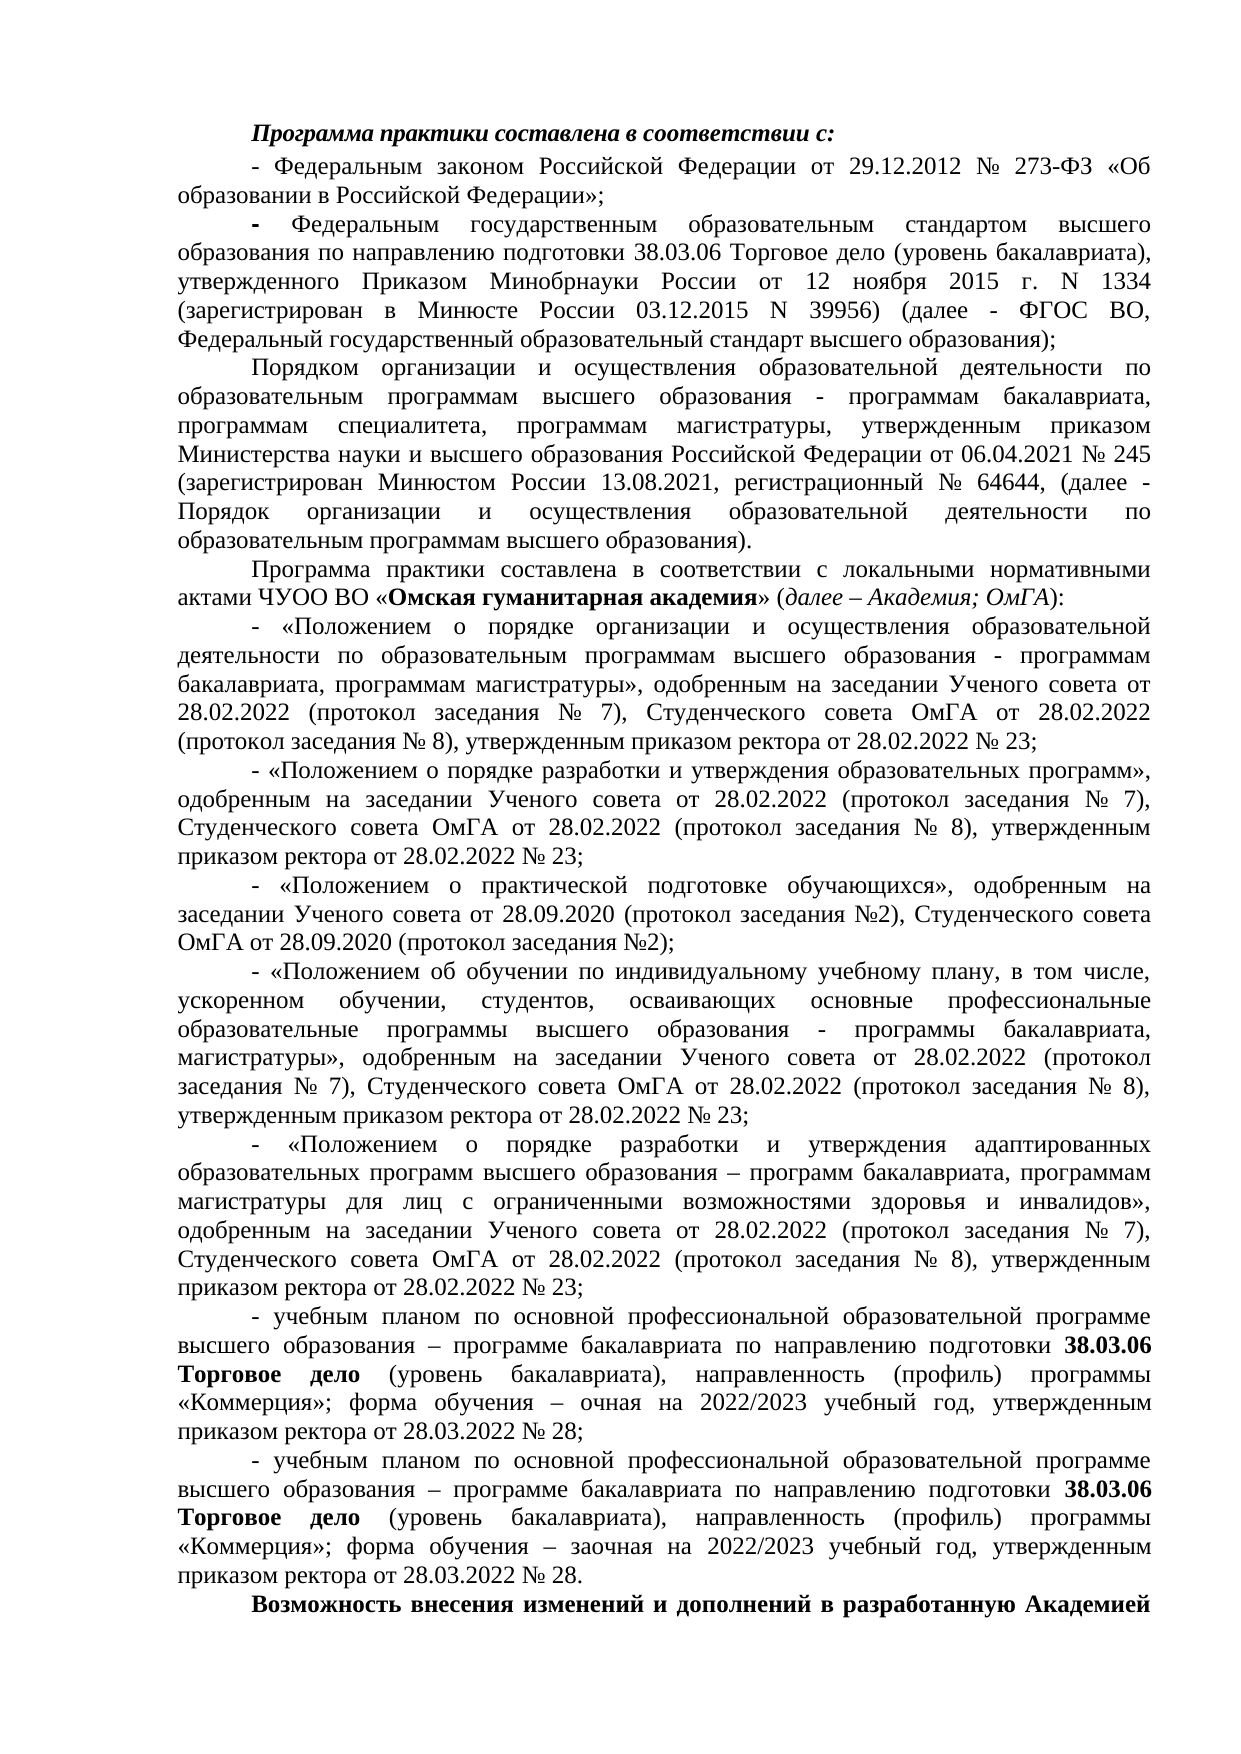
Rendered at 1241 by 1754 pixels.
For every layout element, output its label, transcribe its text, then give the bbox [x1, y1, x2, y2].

title - Федеральным государственным образовательным стандартом высшего образования по направлению подготовки 38.03.06 Торговое дело (уровень бакалавриата), утвержденного Приказом Минобрнауки России от 12 ноября 2015 г. N 1334 (зарегистрирован в Минюсте России 03.12.2015 N 39956) (далее - ФГОС ВО, Федеральный государственный образовательный стандарт высшего образования); [177, 209, 1152, 352]
text - «Положением об обучении по индивидуальному учебному плану, в том числе, ускоренном обучении, студентов, осваивающих основные профессиональные образовательные программы высшего образования - программы бакалавриата, магистратуры», одобренным на заседании Ученого совета от 28.02.2022 (протокол заседания № 7), Студенческого совета ОмГА от 28.02.2022 (протокол заседания № 8), утвержденным приказом ректора от 28.02.2022 № 23; [177, 956, 1152, 1129]
text Программа практики составлена в соответствии с локальными нормативными актами ЧУОО ВО «Омская гуманитарная академия» (далее – Академия; ОмГА): [177, 554, 1152, 611]
text - учебным планом по основной профессиональной образовательной программе высшего образования – программе бакалавриата по направлению подготовки 38.03.06 Торговое дело (уровень бакалавриата), направленность (профиль) программы «Коммерция»; форма обучения – очная на 2022/2023 учебный год, утвержденным приказом ректора от 28.03.2022 № 28; [177, 1301, 1152, 1445]
text - «Положением о порядке разработки и утверждения адаптированных образовательных программ высшего образования – программ бакалавриата, программам магистратуры для лиц с ограниченными возможностями здоровья и инвалидов», одобренным на заседании Ученого совета от 28.02.2022 (протокол заседания № 7), Студенческого совета ОмГА от 28.02.2022 (протокол заседания № 8), утвержденным приказом ректора от 28.02.2022 № 23; [177, 1129, 1152, 1301]
text Программа практики составлена в соответствии с: [177, 118, 1152, 147]
text - «Положением о порядке организации и осуществления образовательной деятельности по образовательным программам высшего образования - программам бакалавриата, программам магистратуры», одобренным на заседании Ученого совета от 28.02.2022 (протокол заседания № 7), Студенческого совета ОмГА от 28.02.2022 (протокол заседания № 8), утвержденным приказом ректора от 28.02.2022 № 23; [177, 611, 1152, 755]
text - учебным планом по основной профессиональной образовательной программе высшего образования – программе бакалавриата по направлению подготовки 38.03.06 Торговое дело (уровень бакалавриата), направленность (профиль) программы «Коммерция»; форма обучения – заочная на 2022/2023 учебный год, утвержденным приказом ректора от 28.03.2022 № 28. [177, 1445, 1152, 1589]
text - «Положением о порядке разработки и утверждения образовательных программ», одобренным на заседании Ученого совета от 28.02.2022 (протокол заседания № 7), Студенческого совета ОмГА от 28.02.2022 (протокол заседания № 8), утвержденным приказом ректора от 28.02.2022 № 23; [177, 755, 1152, 870]
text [177, 1589, 1152, 1617]
text - «Положением о практической подготовке обучающихся», одобренным на заседании Ученого совета от 28.09.2020 (протокол заседания №2), Студенческого совета ОмГА от 28.09.2020 (протокол заседания №2); [177, 870, 1152, 956]
text Порядком организации и осуществления образовательной деятельности по образовательным программам высшего образования - программам бакалавриата, программам специалитета, программам магистратуры, утвержденным приказом Министерства науки и высшего образования Российской Федерации от 06.04.2021 № 245 (зарегистрирован Минюстом России 13.08.2021, регистрационный № 64644, (далее - Порядок организации и осуществления образовательной деятельности по образовательным программам высшего образования). [177, 352, 1152, 554]
text - Федеральным законом Российской Федерации от 29.12.2012 № 273-ФЗ «Об образовании в Российской Федерации»; [177, 151, 1152, 209]
